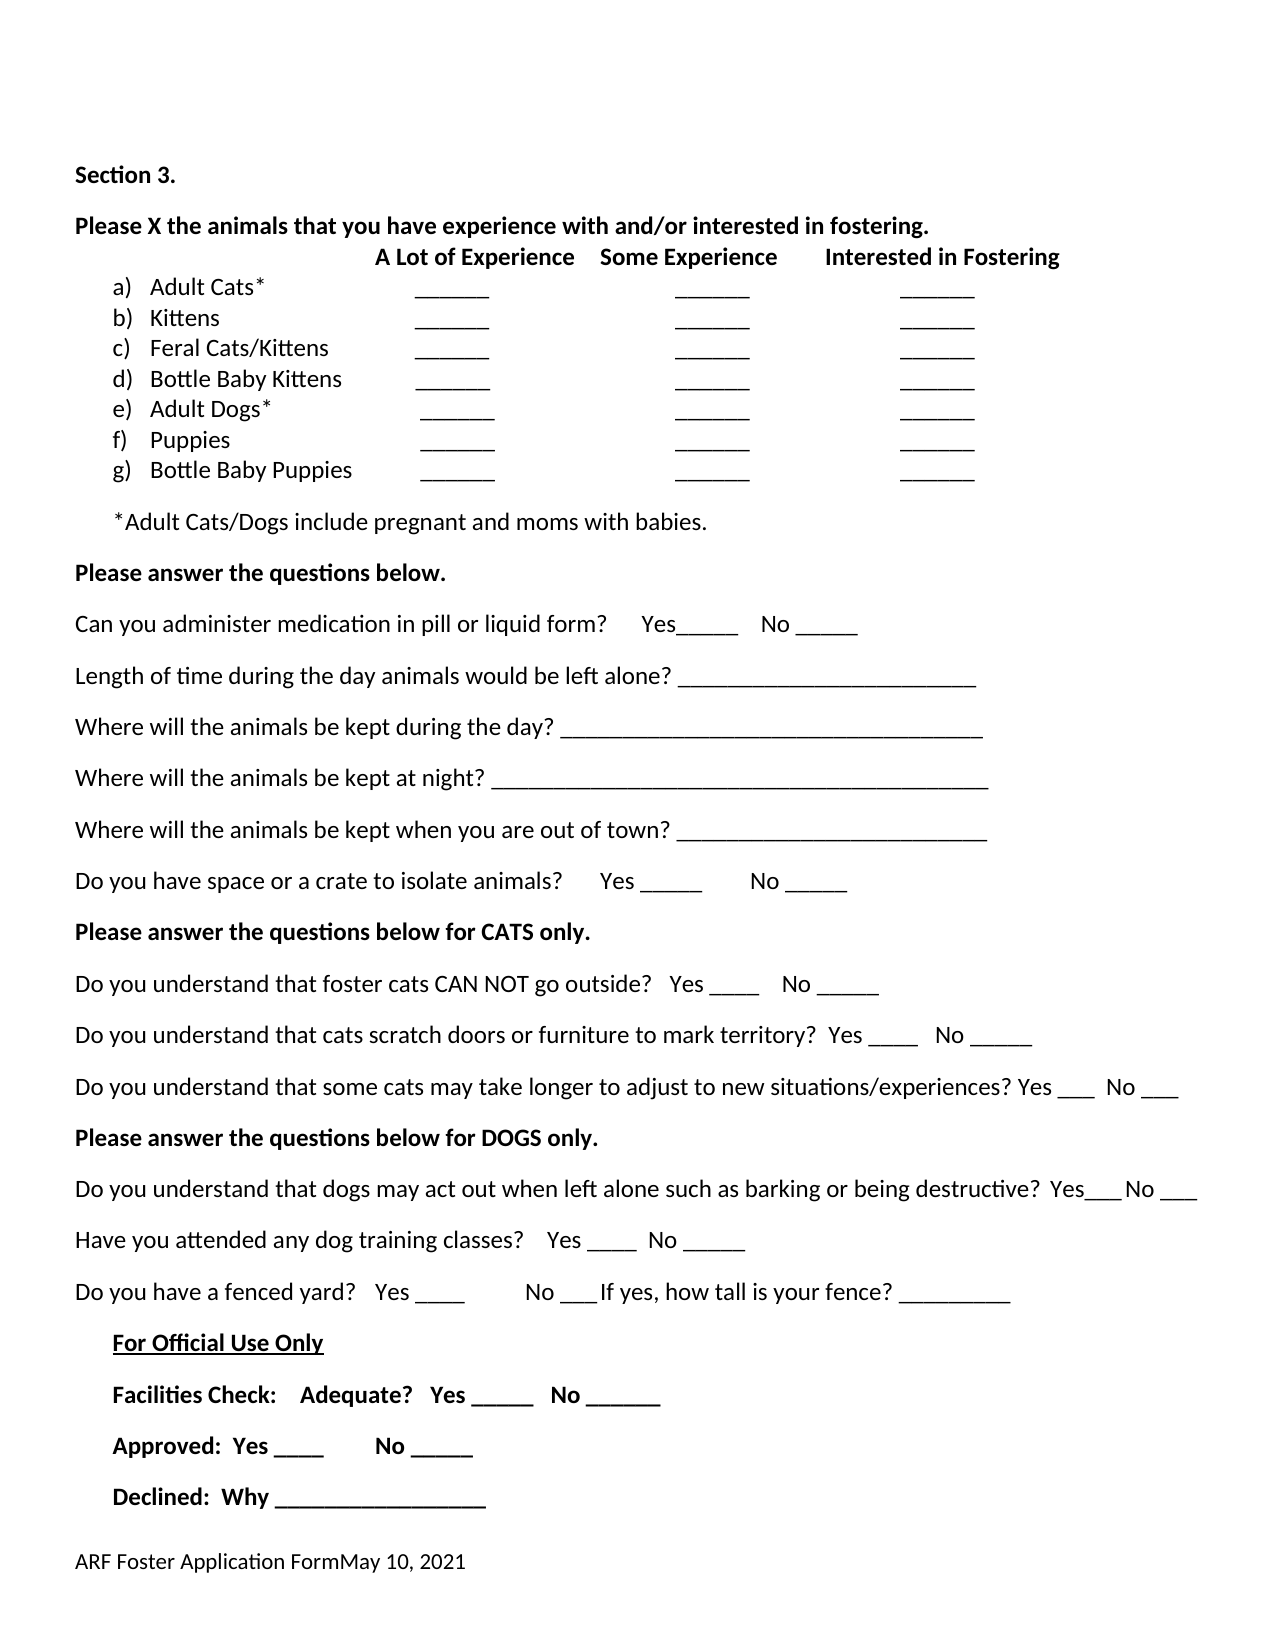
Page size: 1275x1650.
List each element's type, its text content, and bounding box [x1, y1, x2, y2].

list Bottle Baby Kittens ______ ______ ______ [112, 363, 1200, 393]
text Have you attended any dog training classes? Yes ____ No _____ [75, 1225, 1200, 1255]
list Puppies ______ ______ ______ [112, 424, 1200, 454]
text Declined: Why _________________ [112, 1481, 1200, 1512]
text *Adult Cats/Dogs include pregnant and moms with babies. [112, 506, 1200, 536]
list Adult Cats* ______ ______ ______ [112, 271, 1200, 302]
text Facilities Check: Adequate? Yes _____ No ______ [112, 1379, 1200, 1409]
text Do you have space or a crate to isolate animals? Yes _____ No _____ [75, 865, 1200, 896]
list Adult Dogs* ______ ______ ______ [112, 393, 1200, 424]
text Do you understand that foster cats CAN NOT go outside? Yes ____ No _____ [75, 968, 1200, 998]
text Please answer the questions below for CATS only. [75, 917, 1200, 947]
list Feral Cats/Kittens ______ ______ ______ [112, 332, 1200, 363]
text Where will the animals be kept when you are out of town? _________________________ [75, 814, 1200, 844]
list Bottle Baby Puppies ______ ______ ______ [112, 454, 1200, 485]
text Where will the animals be kept at night? ________________________________________ [75, 762, 1200, 793]
list Kittens ______ ______ ______ [112, 302, 1200, 332]
text A Lot of Experience Some Experience Interested in Fostering [75, 241, 1200, 271]
text Section 3. [75, 159, 1200, 189]
text Please answer the questions below for DOGS only. [75, 1122, 1200, 1152]
text Please answer the questions below. [75, 557, 1200, 588]
text Where will the animals be kept during the day? __________________________________ [75, 711, 1200, 742]
text Do you have a fenced yard? Yes ____ No ___ If yes, how tall is your fence? _________ [75, 1276, 1200, 1307]
text Length of time during the day animals would be left alone? ________________________ [75, 660, 1200, 690]
text Approved: Yes ____ No _____ [112, 1430, 1200, 1461]
text Can you administer medication in pill or liquid form? Yes_____ No _____ [75, 608, 1200, 639]
text Do you understand that dogs may act out when left alone such as barking or being destructive? Yes___ No ___ [75, 1173, 1200, 1204]
text Do you understand that some cats may take longer to adjust to new situations/experiences? Yes ___ No ___ [75, 1071, 1200, 1101]
text Please X the animals that you have experience with and/or interested in fostering. [75, 210, 1200, 241]
text Do you understand that cats scratch doors or furniture to mark territory? Yes ____ No _____ [75, 1019, 1200, 1050]
text For Official Use Only [112, 1327, 1200, 1358]
